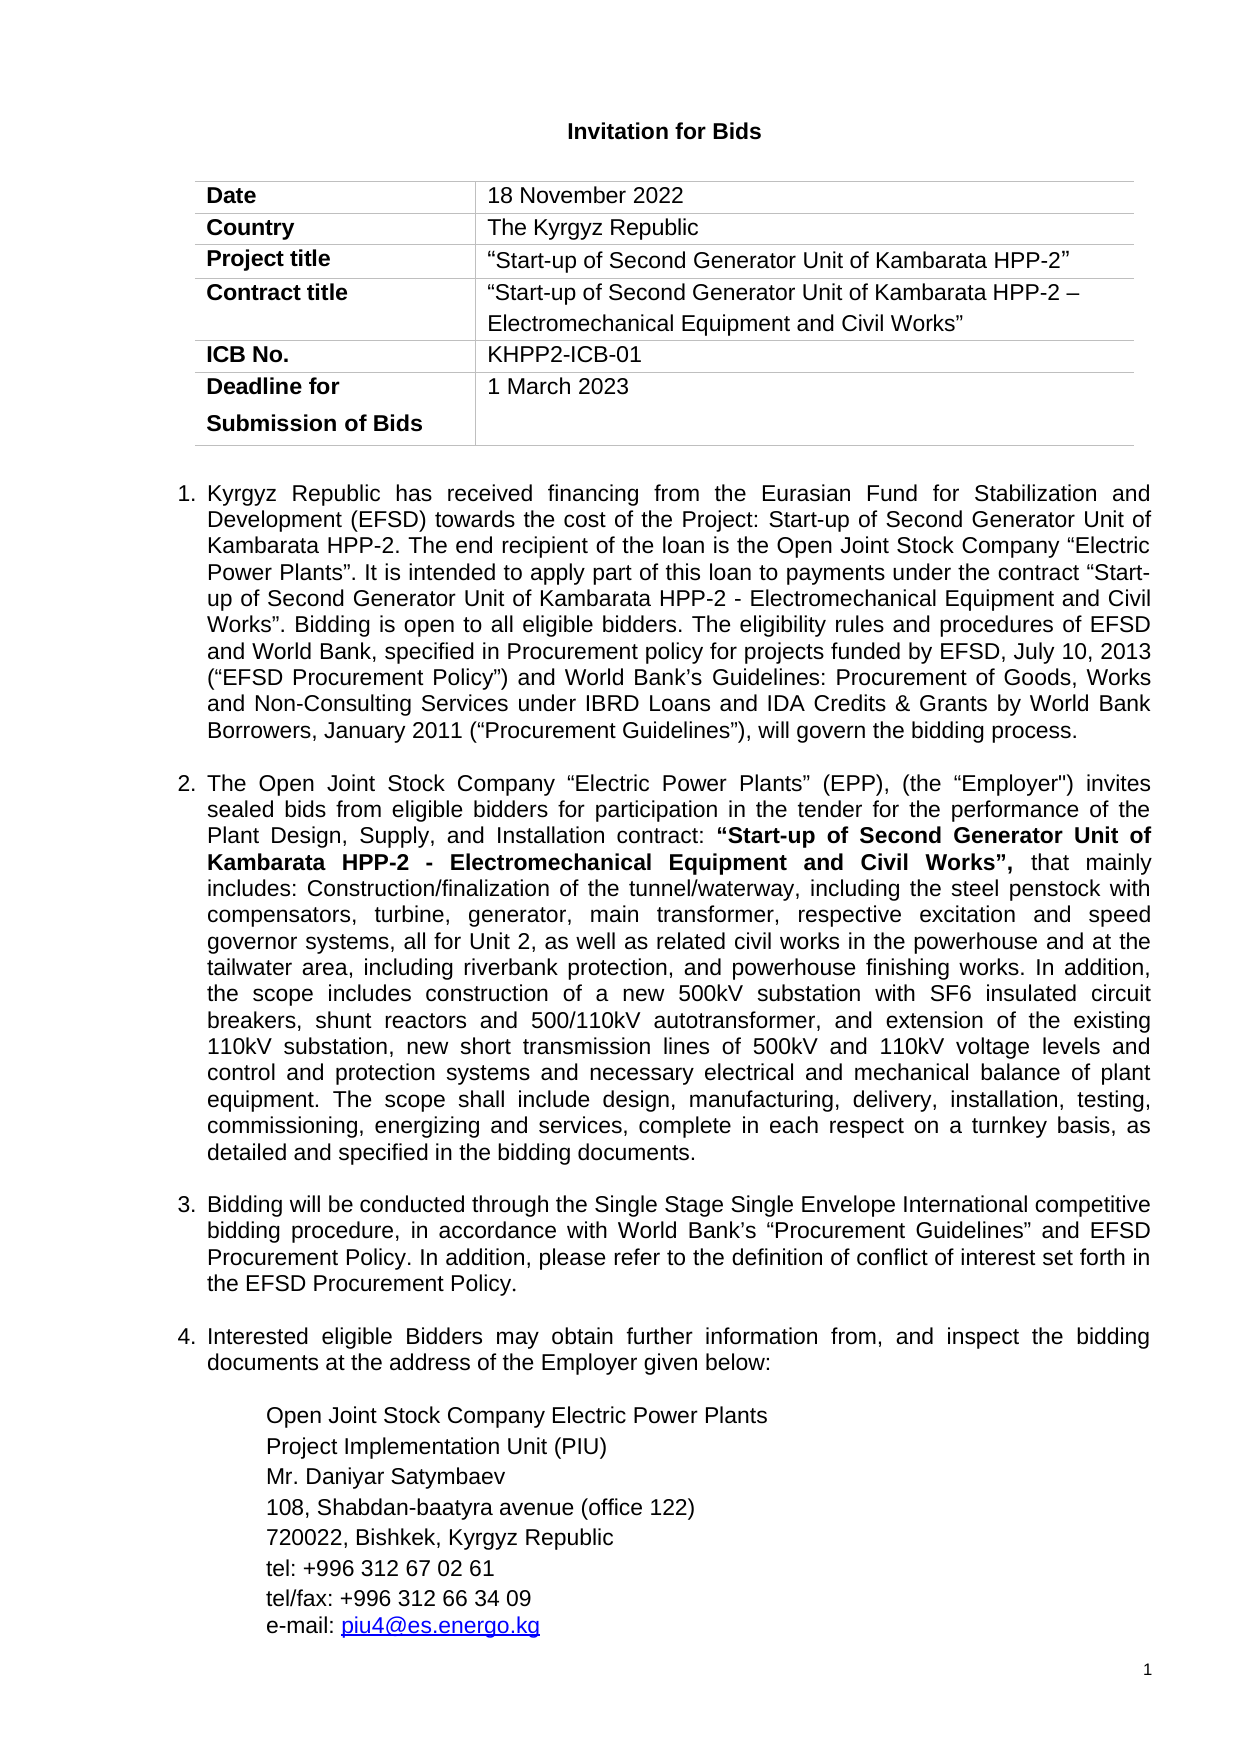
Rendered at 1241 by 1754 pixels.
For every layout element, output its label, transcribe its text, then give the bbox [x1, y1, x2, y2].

text Invitation for Bids [177, 118, 1152, 144]
table_cell Contract title [195, 279, 475, 340]
table_cell KHPP2-ICB-01 [476, 341, 1134, 372]
text Project Implementation Unit (PIU) [266, 1433, 1152, 1459]
text 108, Shabdan-baatyra avenue (office 122) [266, 1494, 1152, 1520]
table_cell Country [195, 214, 475, 244]
table_cell “Start-up of Second Generator Unit of Kambarata HPP-2” [476, 245, 1134, 278]
table_cell “Start-up of Second Generator Unit of Kambarata HPP-2 – Electromechanical Equipment and Civil Works” [476, 279, 1134, 340]
text tel/fax: +996 312 66 34 09 e-mail: piu4@es.energo.kg [266, 1585, 1152, 1638]
table_cell 1 March 2023 [476, 373, 1134, 444]
list Kyrgyz Republic has received financing from the Eurasian Fund for Stabilization and Development (EFSD) towards the cost of the Project: Start-up of Second Generator Unit of Kambarata HPP-2. The end recipient of the loan is the Open Joint Stock Company “Electric Power Plants”. It is intended to apply part of this loan to payments under the contract “Start-up of Second Generator Unit of Kambarata HPP-2 - Electromechanical Equipment and Civil Works”. Bidding is open to all eligible bidders. The eligibility rules and procedures of EFSD and World Bank, specified in Procurement policy for projects funded by EFSD, July 10, 2013 (“EFSD Procurement Policy”) and World Bank’s Guidelines: Procurement of Goods, Works and Non-Consulting Services under IBRD Loans and IDA Credits & Grants by World Bank Borrowers, January 2011 (“Procurement Guidelines”), will govern the bidding process. [177, 479, 1152, 743]
text Open Joint Stock Company Electric Power Plants [266, 1402, 1152, 1428]
table_header Date [195, 182, 475, 212]
table_header 18 November 2022 [476, 182, 1134, 212]
table_cell Project title [195, 245, 475, 278]
list Interested eligible Bidders may obtain further information from, and inspect the bidding documents at the address of the Employer given below: [177, 1323, 1152, 1376]
table_cell The Kyrgyz Republic [476, 214, 1134, 244]
text tel: +996 312 67 02 61 [266, 1555, 1152, 1581]
text Mr. Daniyar Satymbaev [266, 1463, 1152, 1489]
table_cell ICB No. [195, 341, 475, 372]
list Bidding will be conducted through the Single Stage Single Envelope International competitive bidding procedure, in accordance with World Bank’s “Procurement Guidelines” and EFSD Procurement Policy. In addition, please refer to the definition of conflict of interest set forth in the EFSD Procurement Policy. [177, 1191, 1152, 1297]
text 720022, Bishkek, Kyrgyz Republic [266, 1524, 1152, 1551]
list The Open Joint Stock Company “Electric Power Plants” (EPP), (the “Employer") invites sealed bids from eligible bidders for participation in the tender for the performance of the Plant Design, Supply, and Installation contract: “Start-up of Second Generator Unit of Kambarata HPP-2 - Electromechanical Equipment and Civil Works”, that mainly includes: Construction/finalization of the tunnel/waterway, including the steel penstock with compensators, turbine, generator, main transformer, respective excitation and speed governor systems, all for Unit 2, as well as related civil works in the powerhouse and at the tailwater area, including riverbank protection, and powerhouse finishing works. In addition, the scope includes construction of a new 500kV substation with SF6 insulated circuit breakers, shunt reactors and 500/110kV autotransformer, and extension of the existing 110kV substation, new short transmission lines of 500kV and 110kV voltage levels and control and protection systems and necessary electrical and mechanical balance of plant equipment. The scope shall include design, manufacturing, delivery, installation, testing, commissioning, energizing and services, complete in each respect on a turnkey basis, as detailed and specified in the bidding documents. [177, 769, 1152, 1165]
table_cell Deadline for Submission of Bids [195, 373, 475, 444]
